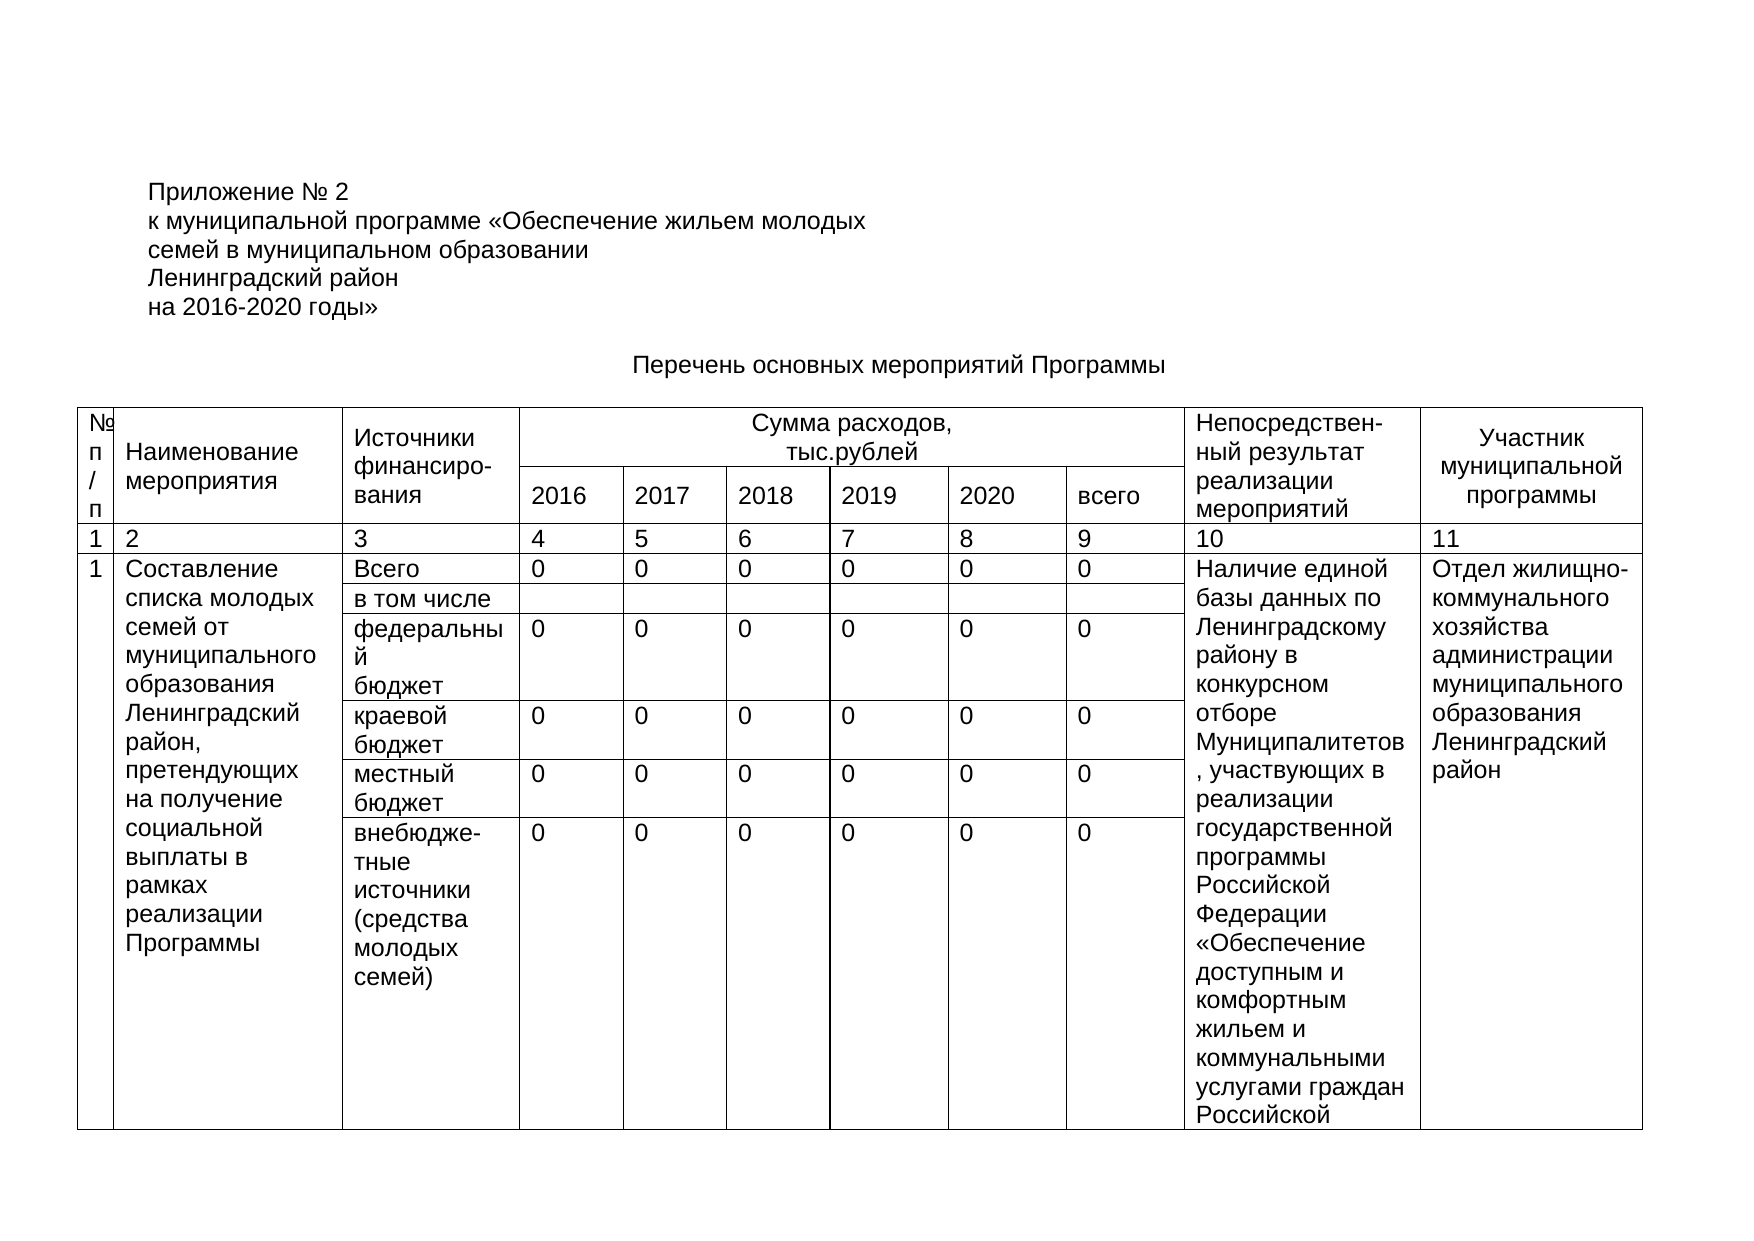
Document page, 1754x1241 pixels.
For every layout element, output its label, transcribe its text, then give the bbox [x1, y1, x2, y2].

table_cell 0 [520, 760, 623, 817]
table_cell 0 [1067, 554, 1184, 583]
table_cell 2018 [727, 467, 829, 523]
table_cell 0 [1067, 614, 1184, 700]
table_cell краевой бюджет [343, 701, 519, 758]
table_cell 0 [949, 554, 1066, 583]
table_cell 0 [624, 554, 726, 583]
table_cell 0 [727, 554, 829, 583]
table_cell 5 [624, 524, 726, 553]
table_cell 0 [727, 701, 829, 758]
table_cell [520, 584, 623, 613]
table_cell 0 [949, 818, 1066, 1129]
table_cell 0 [949, 614, 1066, 700]
table_cell федеральный бюджет [343, 614, 519, 700]
table_cell 0 [1067, 760, 1184, 817]
table_cell 0 [727, 614, 829, 700]
table_cell 10 [1185, 524, 1420, 553]
table_cell 0 [949, 760, 1066, 817]
table_cell 2 [114, 524, 342, 553]
table_cell 1 [78, 524, 113, 553]
table_cell местный бюджет [343, 760, 519, 817]
table_cell 0 [624, 614, 726, 700]
table_header Непосредствен-ный результат реализации мероприятий [1185, 408, 1420, 523]
table_cell 0 [727, 818, 829, 1129]
text Ленинградский район [148, 263, 1709, 292]
table_cell 7 [831, 524, 948, 553]
table_cell [727, 584, 829, 613]
text Перечень основных мероприятий Программы [89, 350, 1709, 378]
table_cell [831, 584, 948, 613]
table_cell 8 [949, 524, 1066, 553]
table_cell 1 [78, 554, 113, 1129]
table_cell 0 [1067, 818, 1184, 1129]
table_cell [1067, 584, 1184, 613]
table_cell 0 [520, 614, 623, 700]
table_cell 2019 [831, 467, 948, 523]
table_cell 0 [520, 701, 623, 758]
table_cell 0 [1067, 701, 1184, 758]
table_cell 0 [727, 760, 829, 817]
table_cell 0 [831, 614, 948, 700]
table_header Наименование мероприятия [114, 408, 342, 523]
table_cell 0 [831, 818, 948, 1129]
table_cell 0 [831, 554, 948, 583]
text семей в муниципальном образовании [148, 235, 1680, 263]
text к муниципальной программе «Обеспечение жильем молодых [148, 206, 1665, 235]
table_cell 0 [624, 818, 726, 1129]
table_cell 0 [831, 701, 948, 758]
table_cell всего [1067, 467, 1184, 523]
text Приложение № 2 [148, 177, 1709, 206]
table_cell Составление списка молодых семей от муниципального образования Ленинградский район, претендующих на получение социальной выплаты в рамках реализации Программы [114, 554, 342, 1129]
table_cell 6 [727, 524, 829, 553]
table_cell [624, 584, 726, 613]
table_cell в том числе [343, 584, 519, 613]
table_cell Всего [343, 554, 519, 583]
table_cell Наличие единой базы данных по Ленинградскому району в конкурсном отборе Муниципалитетов, участвующих в реализации государственной программы Российской Федерации «Обеспечение доступным и комфортным жильем и коммунальными услугами граждан Российской Федерации» [1185, 554, 1420, 1129]
table_cell 11 [1421, 524, 1642, 553]
table_cell 0 [831, 760, 948, 817]
table_cell 4 [520, 524, 623, 553]
table_cell 2017 [624, 467, 726, 523]
table_cell 3 [343, 524, 519, 553]
table_header № п/п [78, 408, 113, 523]
table_cell 9 [1067, 524, 1184, 553]
table_cell 0 [624, 760, 726, 817]
table_cell 0 [520, 554, 623, 583]
table_cell 2020 [949, 467, 1066, 523]
table_cell 2016 [520, 467, 623, 523]
table_cell [949, 584, 1066, 613]
table_header Источники финансиро-вания [343, 408, 519, 523]
text на 2016-2020 годы» [148, 292, 1709, 321]
table_cell 0 [949, 701, 1066, 758]
table_header Участник муниципальной программы [1421, 408, 1642, 523]
table_cell 0 [520, 818, 623, 1129]
table_cell 0 [624, 701, 726, 758]
table_header Сумма расходов, тыс.рублей [520, 408, 1184, 466]
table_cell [343, 818, 519, 1129]
table_cell Отдел жилищно-коммунального хозяйства администрации муниципального образования Ленинградский район [1421, 554, 1642, 1129]
